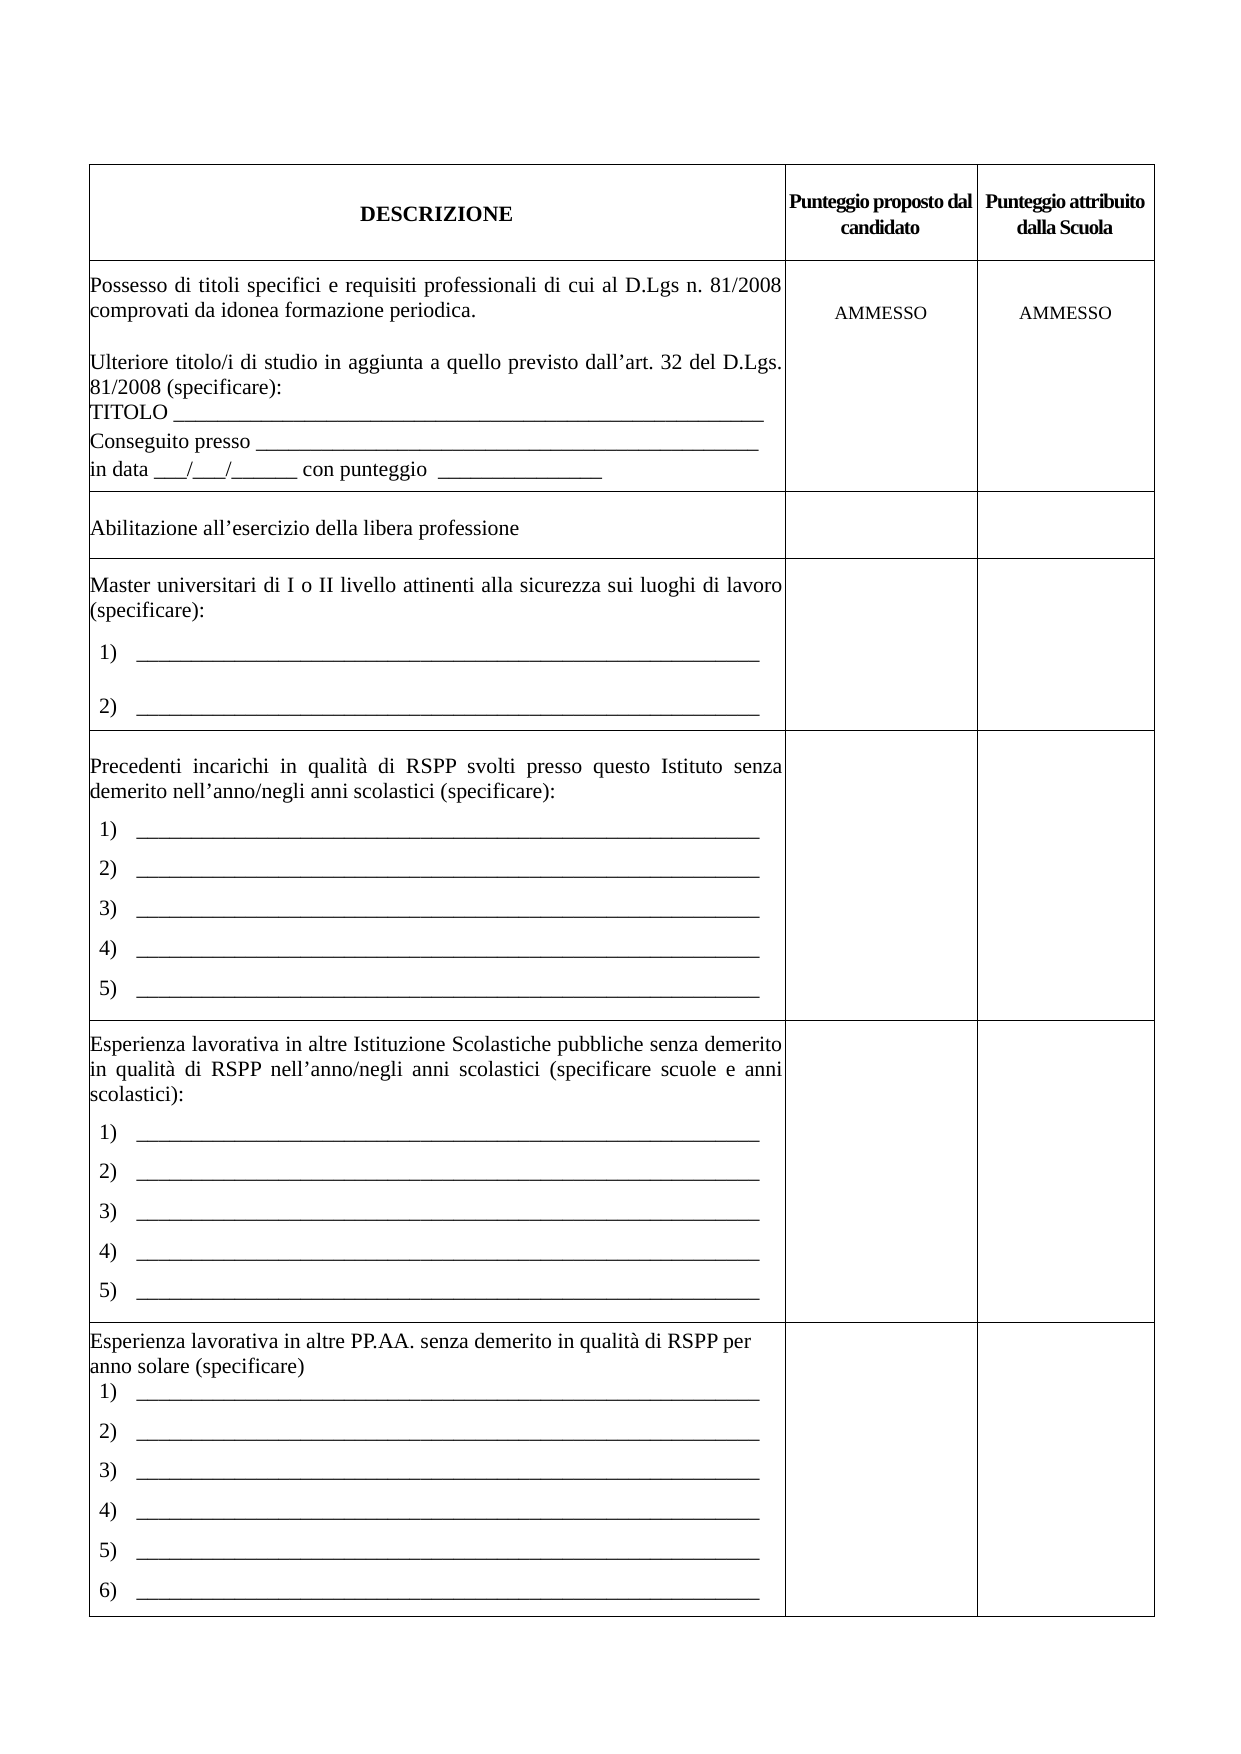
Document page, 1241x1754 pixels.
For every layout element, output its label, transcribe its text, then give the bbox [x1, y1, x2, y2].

table_cell [978, 559, 1154, 730]
table_cell [786, 492, 977, 558]
table_header Punteggio proposto dal candidato [786, 165, 977, 259]
table_header Punteggio attribuito dalla Scuola [978, 165, 1154, 259]
table_cell Master universitari di I o II livello attinenti alla sicurezza sui luoghi di lavoro (specificare): _________________________________________________________ _________________________________________________________ [90, 559, 785, 730]
table_cell [978, 731, 1154, 1020]
table_cell [786, 559, 977, 730]
table_cell Possesso di titoli specifici e requisiti professionali di cui al D.Lgs n. 81/2008 comprovati da idonea formazione periodica. Ulteriore titolo/i di studio in aggiunta a quello previsto dall’art. 32 del D.Lgs. 81/2008 (specificare): TITOLO ______________________________________________________ Conseguito presso ______________________________________________ in data ___/___/______ con punteggio _______________ [90, 261, 785, 491]
table_cell Esperienza lavorativa in altre Istituzione Scolastiche pubbliche senza demerito in qualità di RSPP nell’anno/negli anni scolastici (specificare scuole e anni scolastici): _________________________________________________________ _________________________________________________________ _________________________________________________________ _________________________________________________________ _________________________________________________________ [90, 1021, 785, 1322]
table_cell [978, 492, 1154, 558]
table_cell [786, 731, 977, 1020]
table_cell [786, 1021, 977, 1322]
table_cell AMMESSO [978, 261, 1154, 491]
table_header DESCRIZIONE [90, 165, 785, 259]
table_cell Esperienza lavorativa in altre PP.AA. senza demerito in qualità di RSPP per anno solare (specificare) _________________________________________________________ _________________________________________________________ _________________________________________________________ _________________________________________________________ _________________________________________________________ _________________________________________________________ [90, 1323, 785, 1616]
table_cell Abilitazione all’esercizio della libera professione [90, 492, 785, 558]
table_cell [786, 1323, 977, 1616]
table_cell AMMESSO [786, 261, 977, 491]
table_cell [978, 1021, 1154, 1322]
table_cell Precedenti incarichi in qualità di RSPP svolti presso questo Istituto senza demerito nell’anno/negli anni scolastici (specificare): _________________________________________________________ _________________________________________________________ _________________________________________________________ _________________________________________________________ _________________________________________________________ [90, 731, 785, 1020]
table_cell [978, 1323, 1154, 1616]
